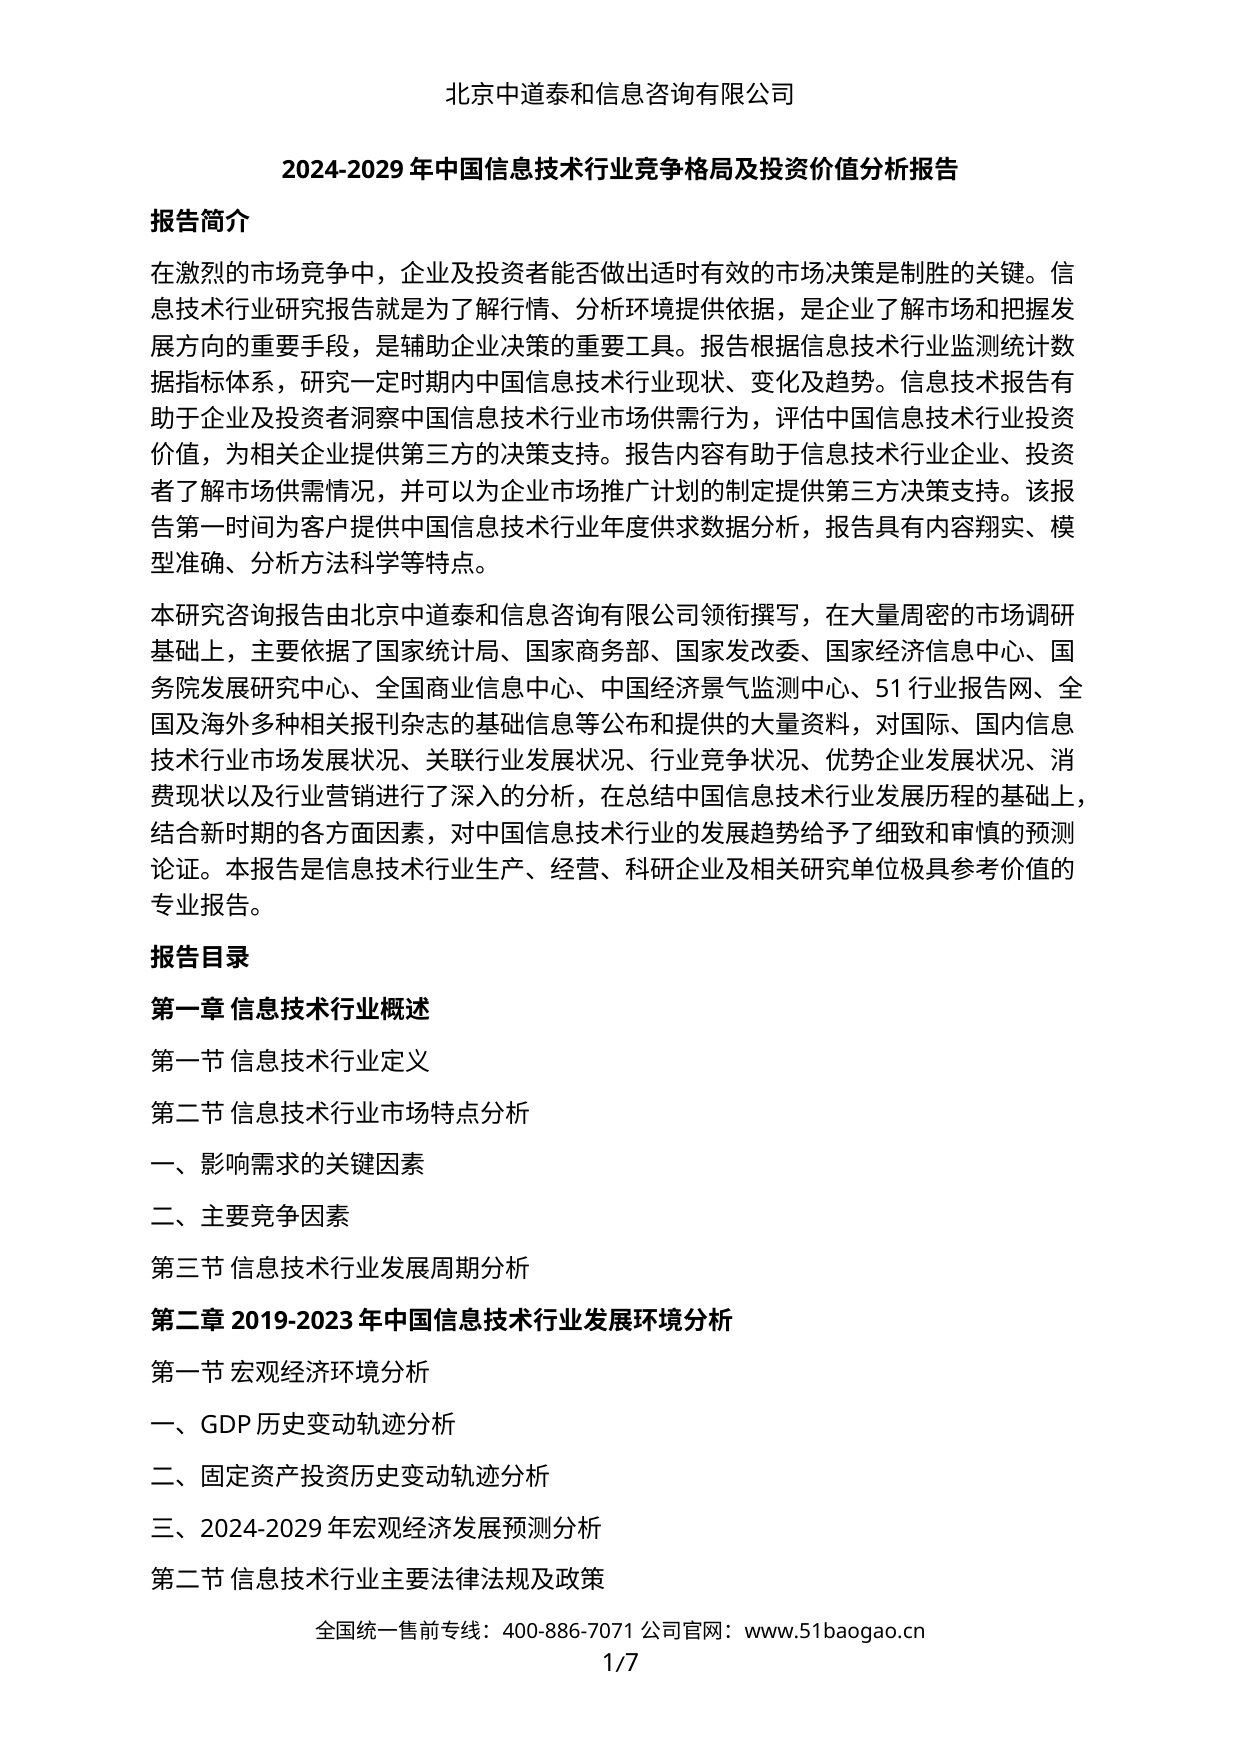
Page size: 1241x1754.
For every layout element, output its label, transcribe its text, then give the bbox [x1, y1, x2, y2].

text 一、影响需求的关键因素 [150, 1145, 1090, 1181]
text 第一节 信息技术行业定义 [150, 1041, 1090, 1077]
text 第二章 2019-2023年中国信息技术行业发展环境分析 [150, 1301, 1090, 1337]
text 二、固定资产投资历史变动轨迹分析 [150, 1456, 1090, 1492]
text 二、主要竞争因素 [150, 1197, 1090, 1233]
text 第一章 信息技术行业概述 [150, 989, 1090, 1026]
text 在激烈的市场竞争中，企业及投资者能否做出适时有效的市场决策是制胜的关键。信息技术行业研究报告就是为了解行情、分析环境提供依据，是企业了解市场和把握发展方向的重要手段，是辅助企业决策的重要工具。报告根据信息技术行业监测统计数据指标体系，研究一定时期内中国信息技术行业现状、变化及趋势。信息技术报告有助于企业及投资者洞察中国信息技术行业市场供需行为，评估中国信息技术行业投资价值，为相关企业提供第三方的决策支持。报告内容有助于信息技术行业企业、投资者了解市场供需情况，并可以为企业市场推广计划的制定提供第三方决策支持。该报告第一时间为客户提供中国信息技术行业年度供求数据分析，报告具有内容翔实、模型准确、分析方法科学等特点。 [150, 254, 1090, 580]
text 一、GDP历史变动轨迹分析 [150, 1404, 1090, 1441]
text 第二节 信息技术行业市场特点分析 [150, 1093, 1090, 1129]
text 报告简介 [150, 202, 1090, 238]
text 2024-2029年中国信息技术行业竞争格局及投资价值分析报告 [150, 150, 1090, 186]
text 本研究咨询报告由北京中道泰和信息咨询有限公司领衔撰写，在大量周密的市场调研基础上，主要依据了国家统计局、国家商务部、国家发改委、国家经济信息中心、国务院发展研究中心、全国商业信息中心、中国经济景气监测中心、51行业报告网、全国及海外多种相关报刊杂志的基础信息等公布和提供的大量资料，对国际、国内信息技术行业市场发展状况、关联行业发展状况、行业竞争状况、优势企业发展状况、消费现状以及行业营销进行了深入的分析，在总结中国信息技术行业发展历程的基础上，结合新时期的各方面因素，对中国信息技术行业的发展趋势给予了细致和审慎的预测论证。本报告是信息技术行业生产、经营、科研企业及相关研究单位极具参考价值的专业报告。 [150, 596, 1090, 922]
text 三、2024-2029年宏观经济发展预测分析 [150, 1508, 1090, 1544]
text 第二节 信息技术行业主要法律法规及政策 [150, 1560, 1090, 1596]
text 第一节 宏观经济环境分析 [150, 1352, 1090, 1389]
text 第三节 信息技术行业发展周期分析 [150, 1249, 1090, 1285]
text 报告目录 [150, 937, 1090, 974]
